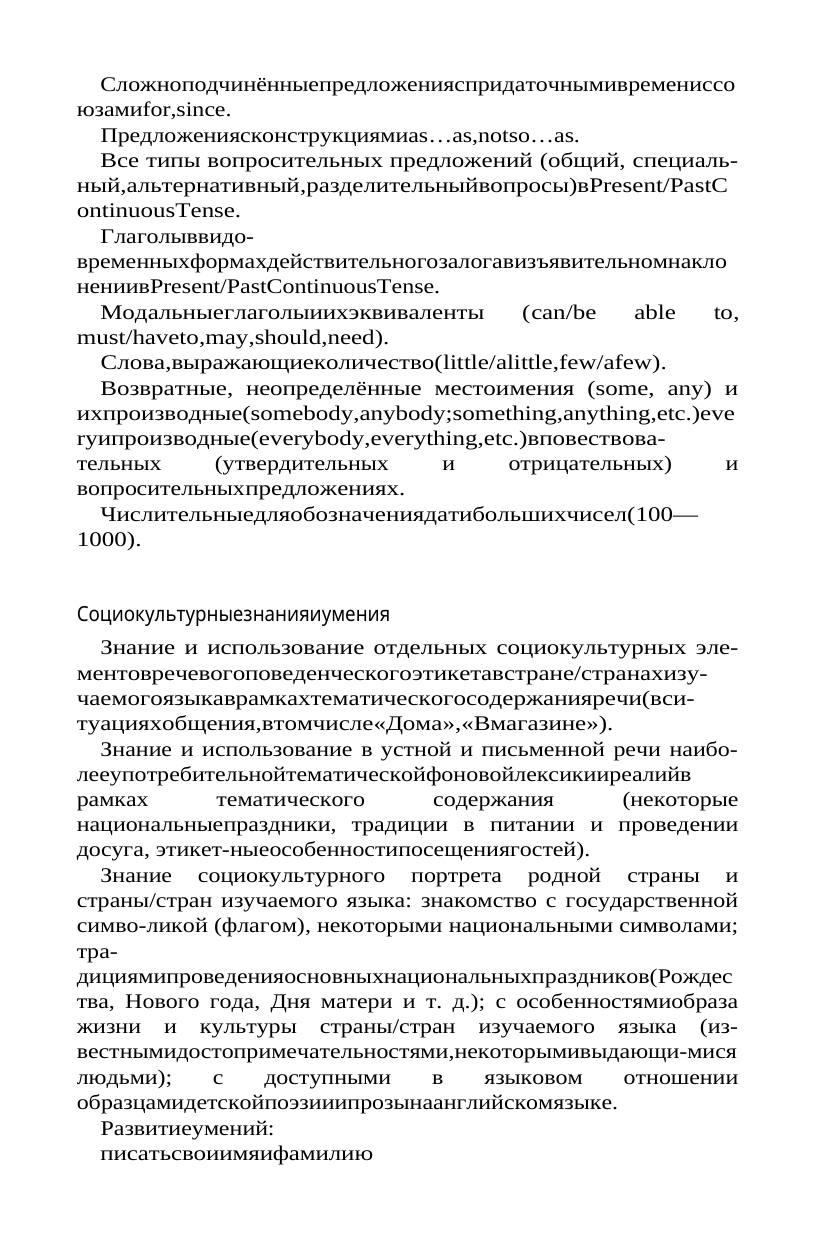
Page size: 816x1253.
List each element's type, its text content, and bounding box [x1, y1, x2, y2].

text Числительныедляобозначениядатибольшихчисел(100—1000). [77, 502, 739, 551]
text Возвратные, неопределённые местоимения (some, any) и ихпроизводные(somebody,anybody;something,anything,etc.)everyипроизводные(everybody,everything,etc.)вповествова-тельных (утвердительных и отрицательных) и вопросительныхпредложениях. [77, 376, 739, 500]
text Глаголыввидо-временныхформахдействительногозалогавизъявительномнаклонениивPresent/PastContinuousTense. [77, 224, 739, 298]
text Знание и использование отдельных социокультурных эле-ментовречевогоповеденческогоэтикетавстране/странахизу-чаемогоязыкаврамкахтематическогосодержанияречи(вси-туацияхобщения,втомчисле«Дома»,«Вмагазине»). [77, 635, 739, 735]
text Сложноподчинённыепредложенияспридаточнымивремениссоюзамиfor,since. [77, 72, 739, 121]
text Слова,выражающиеколичество(little/alittle,few/afew). [100, 350, 755, 374]
text Все типы вопросительных предложений (общий, специаль-ный,альтернативный,разделительныйвопросы)вPresent/PastContinuousTense. [77, 148, 739, 222]
text Знание и использование в устной и письменной речи наибо-лееупотребительнойтематическойфоновойлексикииреалийв рамках тематического содержания (некоторые национальныепраздники, традиции в питании и проведении досуга, этикет-ныеособенностипосещениягостей). [77, 736, 739, 861]
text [77, 1141, 739, 1165]
text Социокультурныезнанияиумения [77, 599, 755, 628]
text Предложениясконструкциямиas…as,notso…as. [100, 122, 755, 147]
text Знание социокультурного портрета родной страны и страны/стран изучаемого языка: знакомство с государственной симво-ликой (флагом), некоторыми национальными символами; тра-дициямипроведенияосновныхнациональныхпраздников(Рождества, Нового года, Дня матери и т. д.); с особенностямиобраза жизни и культуры страны/стран изучаемого языка (из-вестнымидостопримечательностями,некоторымивыдающи-мися людьми); с доступными в языковом отношении образцамидетскойпоэзииипрозынаанглийскомязыке. [77, 863, 739, 1114]
text Развитиеумений: [100, 1116, 755, 1140]
text Модальныеглаголыиихэквиваленты (can/be able to, must/haveto,may,should,need). [77, 299, 739, 349]
